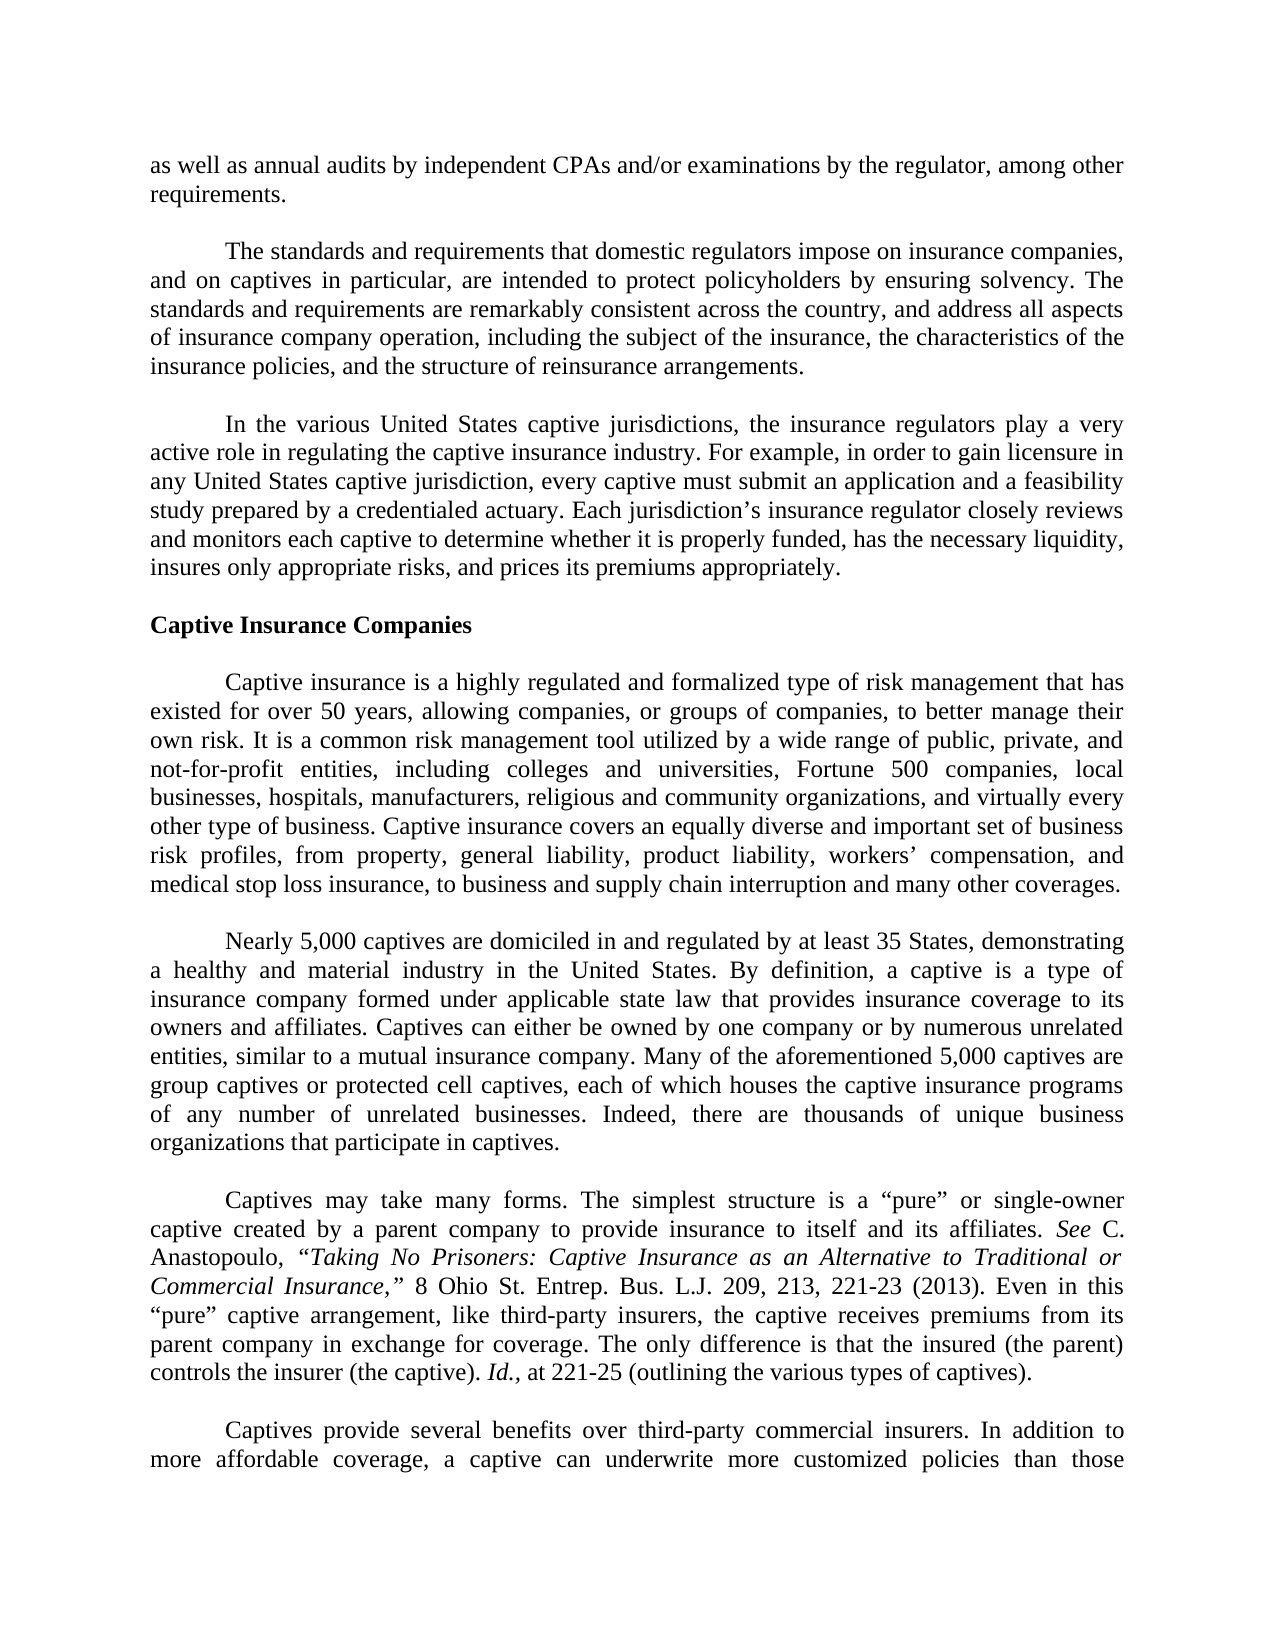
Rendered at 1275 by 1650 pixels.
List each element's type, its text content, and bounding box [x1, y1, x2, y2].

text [150, 1415, 1125, 1472]
text In the various United States captive jurisdictions, the insurance regulators play a very active role in regulating the captive insurance industry. For example, in order to gain licensure in any United States captive jurisdiction, every captive must submit an application and a feasibility study prepared by a credentialed actuary. Each jurisdiction’s insurance regulator closely reviews and monitors each captive to determine whether it is properly funded, has the necessary liquidity, insures only appropriate risks, and prices its premiums appropriately. [150, 409, 1125, 581]
text Captive insurance is a highly regulated and formalized type of risk management that has existed for over 50 years, allowing companies, or groups of companies, to better manage their own risk. It is a common risk management tool utilized by a wide range of public, private, and not-for-profit entities, including colleges and universities, Fortune 500 companies, local businesses, hospitals, manufacturers, religious and community organizations, and virtually every other type of business. Captive insurance covers an equally diverse and important set of business risk profiles, from property, general liability, product liability, workers’ compensation, and medical stop loss insurance, to business and supply chain interruption and many other coverages. [150, 667, 1125, 897]
text Nearly 5,000 captives are domiciled in and regulated by at least 35 States, demonstrating a healthy and material industry in the United States. By definition, a captive is a type of insurance company formed under applicable state law that provides insurance coverage to its owners and affiliates. Captives can either be owned by one company or by numerous unrelated entities, similar to a mutual insurance company. Many of the aforementioned 5,000 captives are group captives or protected cell captives, each of which houses the captive insurance programs of any number of unrelated businesses. Indeed, there are thousands of unique business organizations that participate in captives. [150, 926, 1125, 1156]
text Captive Insurance Companies [150, 610, 1125, 639]
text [150, 150, 1125, 207]
text Captives may take many forms. The simplest structure is a “pure” or single-owner captive created by a parent company to provide insurance to itself and its affiliates. See C. Anastopoulo, “Taking No Prisoners: Captive Insurance as an Alternative to Traditional or Commercial Insurance,” 8 Ohio St. Entrep. Bus. L.J. 209, 213, 221-23 (2013). Even in this “pure” captive arrangement, like third-party insurers, the captive receives premiums from its parent company in exchange for coverage. The only difference is that the insured (the parent) controls the insurer (the captive). Id., at 221-25 (outlining the various types of captives). [150, 1185, 1125, 1386]
text The standards and requirements that domestic regulators impose on insurance companies, and on captives in particular, are intended to protect policyholders by ensuring solvency. The standards and requirements are remarkably consistent across the country, and address all aspects of insurance company operation, including the subject of the insurance, the characteristics of the insurance policies, and the structure of reinsurance arrangements. [150, 236, 1125, 380]
